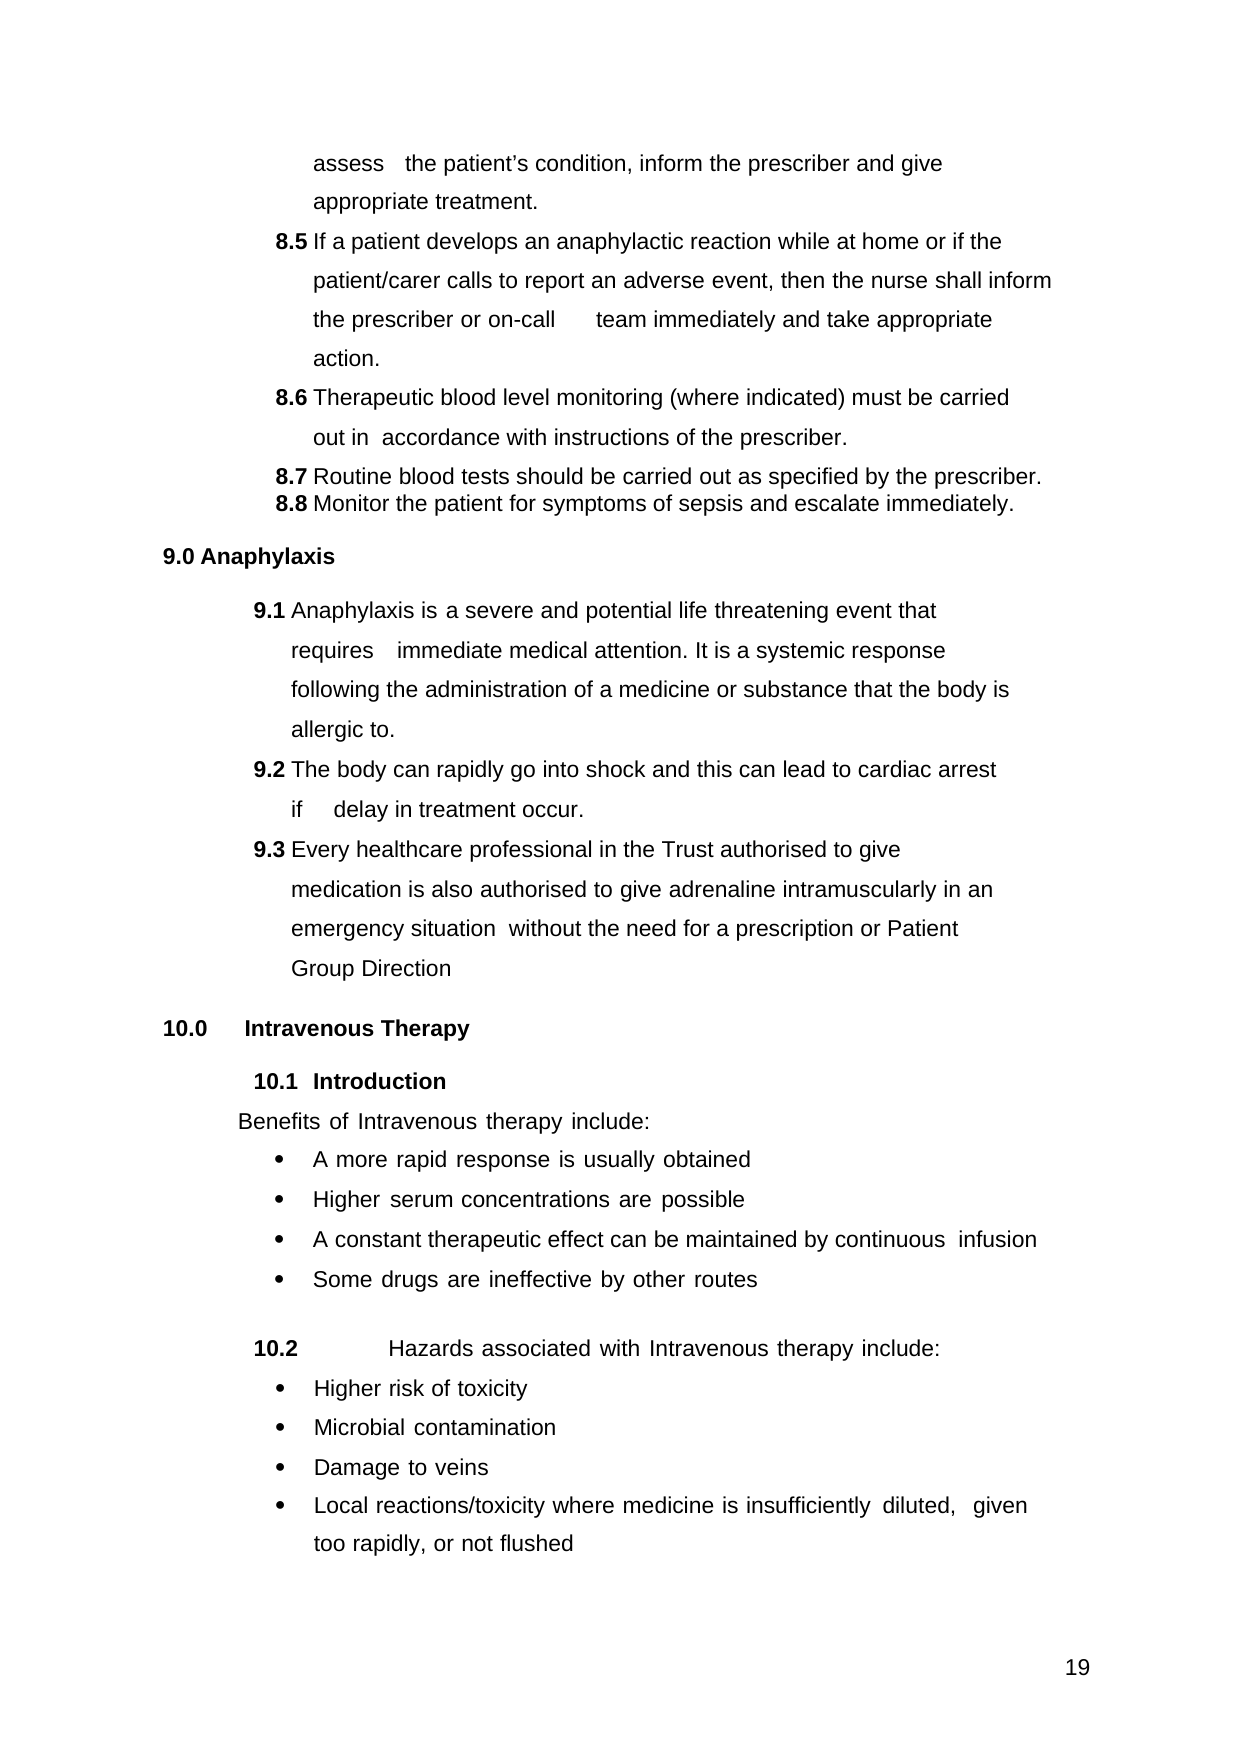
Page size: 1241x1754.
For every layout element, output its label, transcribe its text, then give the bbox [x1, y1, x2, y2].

text Benefits of Intravenous therapy include: [238, 1108, 1090, 1134]
list The body can rapidly go into shock and this can lead to cardiac arrest if delay in treatment occur. [253, 756, 1011, 822]
list Hazards associated with Intravenous therapy include: [253, 1335, 1090, 1361]
list Microbial contamination [276, 1413, 1090, 1440]
list Higher serum concentrations are possible [275, 1186, 1090, 1212]
list Anaphylaxis is a severe and potential life threatening event that requires immediate medical attention. It is a systemic response following the administration of a medicine or substance that the body is allergic to. [253, 597, 1011, 742]
list Higher risk of toxicity [276, 1375, 1090, 1402]
subtitle Intravenous Therapy [163, 1015, 1090, 1041]
list A more rapid response is usually obtained [275, 1146, 1090, 1172]
list If a patient develops an anaphylactic reaction while at home or if the patient/carer calls to report an adverse event, then the nurse shall inform the prescriber or on-call team immediately and take appropriate action. [275, 228, 1054, 371]
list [275, 150, 1064, 214]
list Every healthcare professional in the Trust authorised to give medication is also authorised to give adrenaline intramuscularly in an emergency situation without the need for a prescription or Patient Group Direction [253, 836, 1011, 981]
list A constant therapeutic effect can be maintained by continuous infusion [275, 1226, 1066, 1252]
subtitle Introduction [253, 1068, 1090, 1094]
list Damage to veins [276, 1453, 1090, 1480]
list Some drugs are ineffective by other routes [275, 1266, 1090, 1292]
list Routine blood tests should be carried out as specified by the prescriber. [275, 464, 1090, 490]
list Therapeutic blood level monitoring (where indicated) must be carried out in accordance with instructions of the prescriber. [275, 384, 1037, 450]
subtitle Anaphylaxis [163, 543, 1090, 569]
list Local reactions/toxicity where medicine is insufficiently diluted, given too rapidly, or not flushed [276, 1492, 1066, 1557]
list Monitor the patient for symptoms of sepsis and escalate immediately. [275, 490, 1090, 516]
